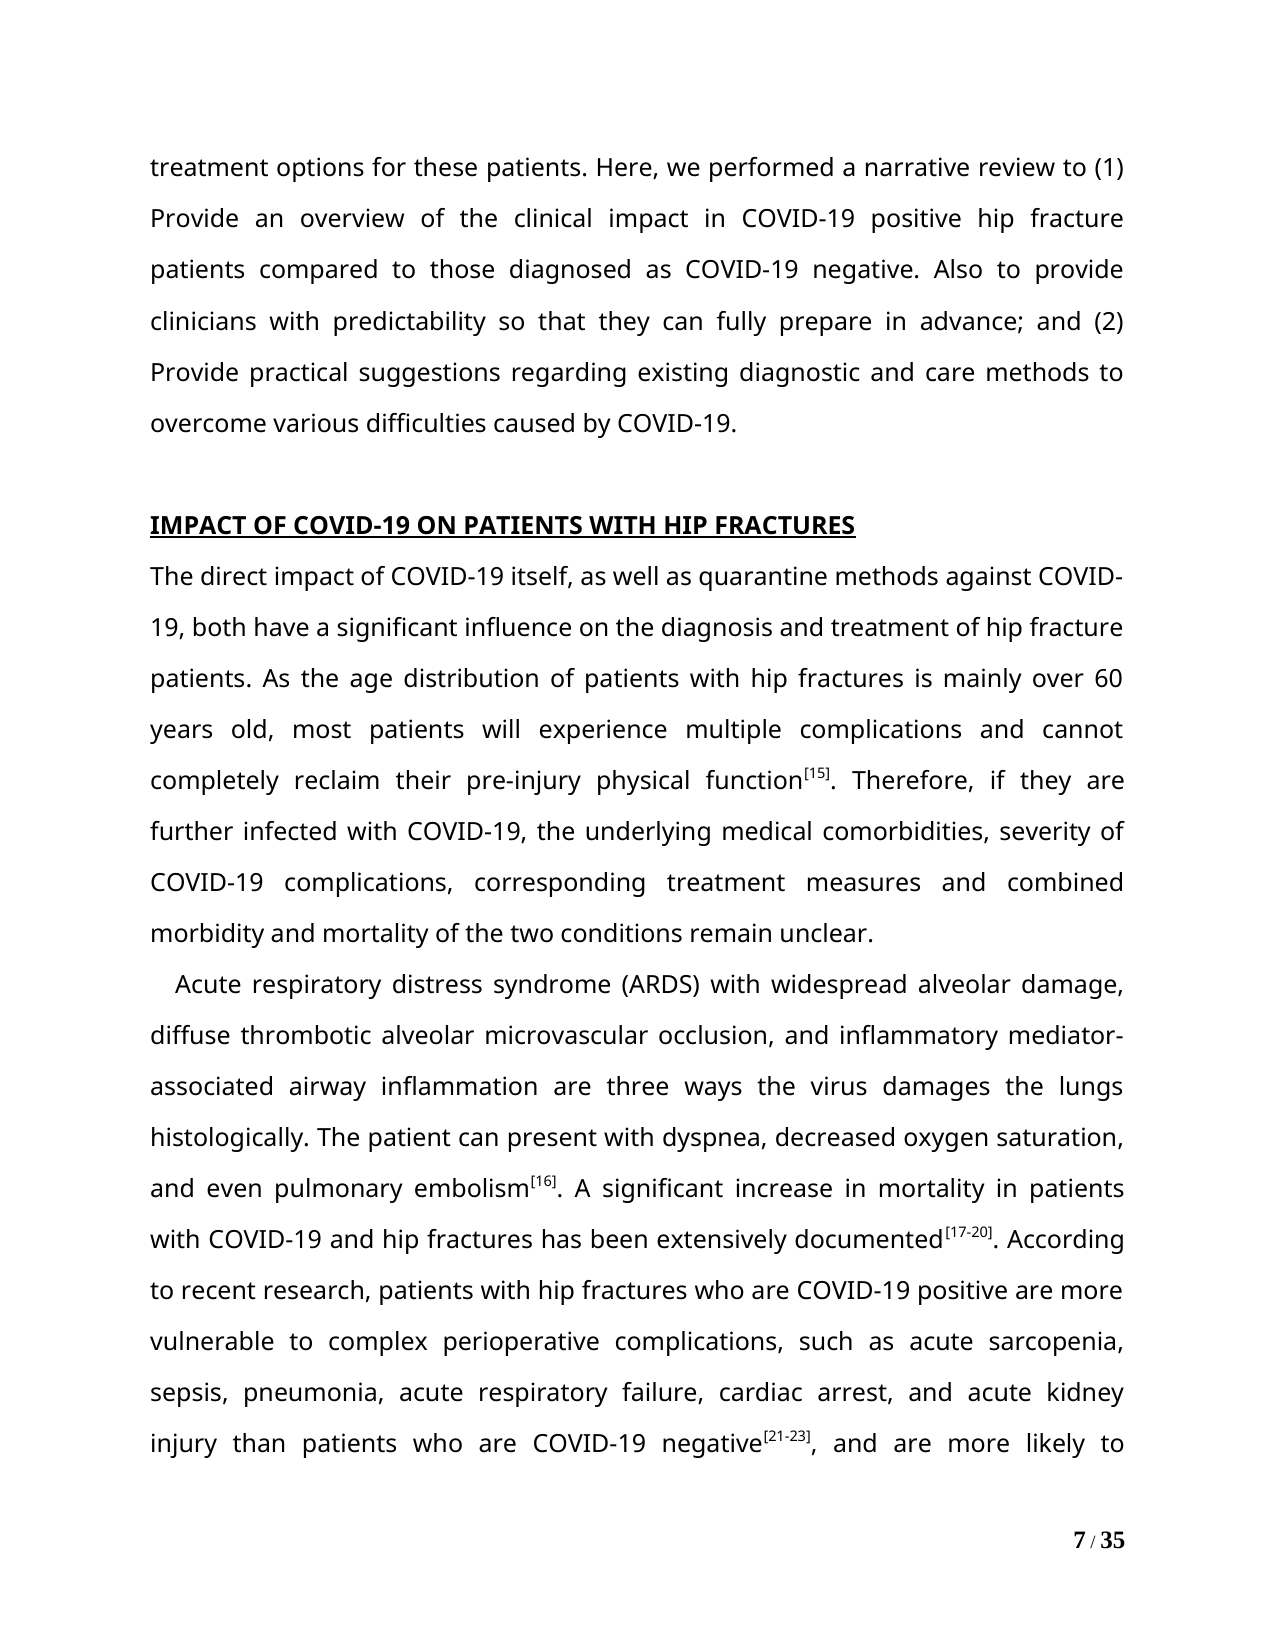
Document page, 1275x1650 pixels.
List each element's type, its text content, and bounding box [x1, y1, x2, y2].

text IMPACT OF COVID-19 ON PATIENTS WITH HIP FRACTURES [150, 507, 1125, 541]
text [150, 967, 1125, 1460]
text The direct impact of COVID-19 itself, as well as quarantine methods against COVID-19, both have a significant influence on the diagnosis and treatment of hip fracture patients. As the age distribution of patients with hip fractures is mainly over 60 years old, most patients will experience multiple complications and cannot completely reclaim their pre-injury physical function[15]. Therefore, if they are further infected with COVID-19, the underlying medical comorbidities, severity of COVID-19 complications, corresponding treatment measures and combined morbidity and mortality of the two conditions remain unclear. [150, 558, 1125, 950]
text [150, 150, 1125, 439]
